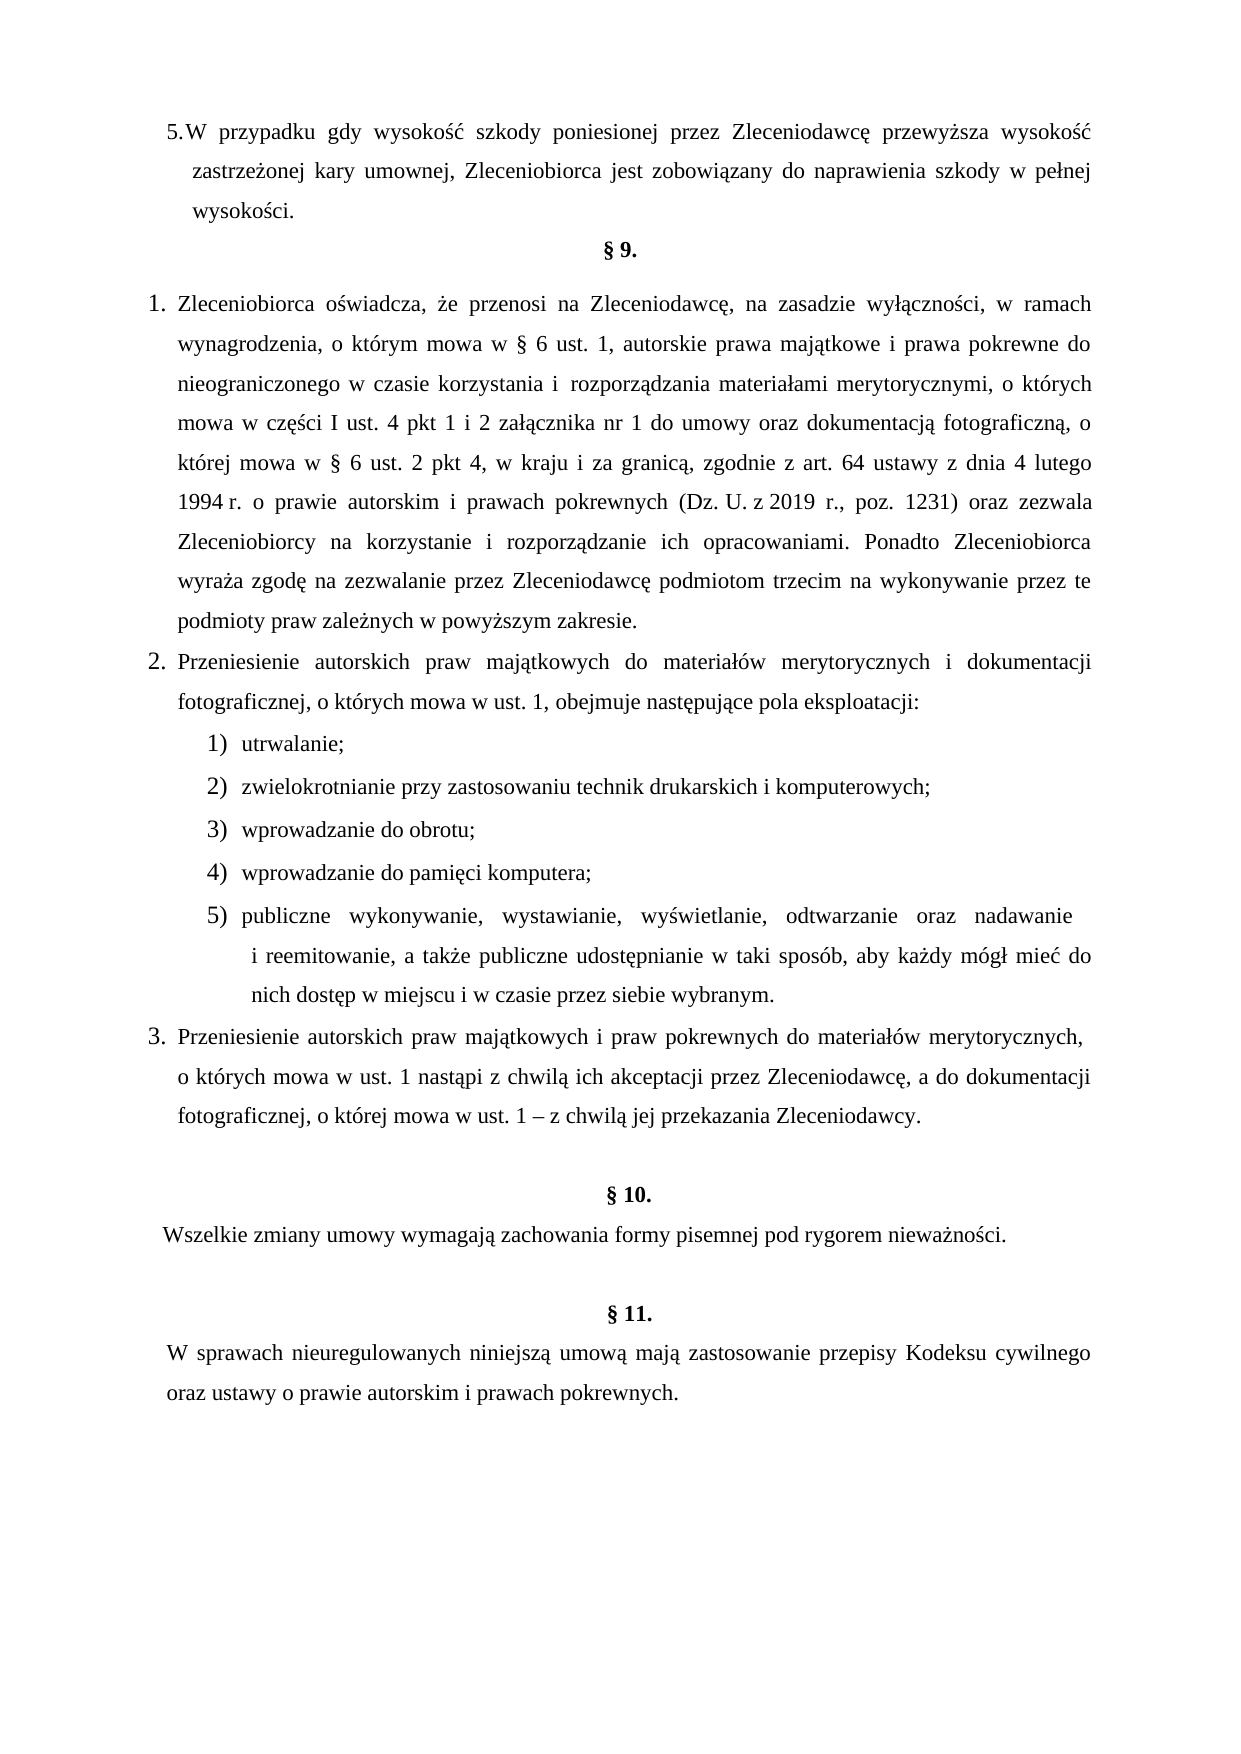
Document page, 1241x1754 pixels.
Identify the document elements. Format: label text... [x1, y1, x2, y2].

list zwielokrotnianie przy zastosowaniu technik drukarskich i komputerowych; [207, 771, 1093, 799]
list Przeniesienie autorskich praw majątkowych i praw pokrewnych do materiałów merytorycznych, o których mowa w ust. 1 nastąpi z chwilą ich akceptacji przez Zleceniodawcę, a do dokumentacji fotograficznej, o której mowa w ust. 1 – z chwilą jej przekazania Zleceniodawcy. [148, 1021, 1093, 1129]
list W przypadku gdy wysokość szkody poniesionej przez Zleceniodawcę przewyższa wysokość zastrzeżonej kary umownej, Zleceniobiorca jest zobowiązany do naprawienia szkody w pełnej wysokości. [166, 118, 1093, 223]
list Zleceniobiorca oświadcza, że przenosi na Zleceniodawcę, na zasadzie wyłączności, w ramach wynagrodzenia, o którym mowa w § 6 ust. 1, autorskie prawa majątkowe i prawa pokrewne do nieograniczonego w czasie korzystania i rozporządzania materiałami merytorycznymi, o których mowa w części I ust. 4 pkt 1 i 2 załącznika nr 1 do umowy oraz dokumentacją fotograficzną, o której mowa w § 6 ust. 2 pkt 4, w kraju i za granicą, zgodnie z art. 64 ustawy z dnia 4 lutego 1994 r. o prawie autorskim i prawach pokrewnych (Dz. U. z 2019 r., poz. 1231) oraz zezwala Zleceniobiorcy na korzystanie i rozporządzanie ich opracowaniami. Ponadto Zleceniobiorca wyraża zgodę na zezwalanie przez Zleceniodawcę podmiotom trzecim na wykonywanie przez te podmioty praw zależnych w powyższym zakresie. [148, 288, 1093, 633]
text § 9. [148, 237, 1093, 263]
list utrwalanie; [207, 728, 1093, 756]
text Wszelkie zmiany umowy wymagają zachowania formy pisemnej pod rygorem nieważności. [162, 1221, 1093, 1247]
text W sprawach nieuregulowanych niniejszą umową mają zastosowanie przepisy Kodeksu cywilnego oraz ustawy o prawie autorskim i prawach pokrewnych. [166, 1339, 1093, 1405]
text § 11. [148, 1300, 1093, 1326]
list publiczne wykonywanie, wystawianie, wyświetlanie, odtwarzanie oraz nadawanie i reemitowanie, a także publiczne udostępnianie w taki sposób, aby każdy mógł mieć do nich dostęp w miejscu i w czasie przez siebie wybranym. [207, 900, 1093, 1008]
list wprowadzanie do pamięci komputera; [207, 857, 1093, 886]
list Przeniesienie autorskich praw majątkowych do materiałów merytorycznych i dokumentacji fotograficznej, o których mowa w ust. 1, obejmuje następujące pola eksploatacji: [148, 646, 1093, 714]
list wprowadzanie do obrotu; [207, 814, 1093, 843]
text § 10. [148, 1181, 1093, 1208]
